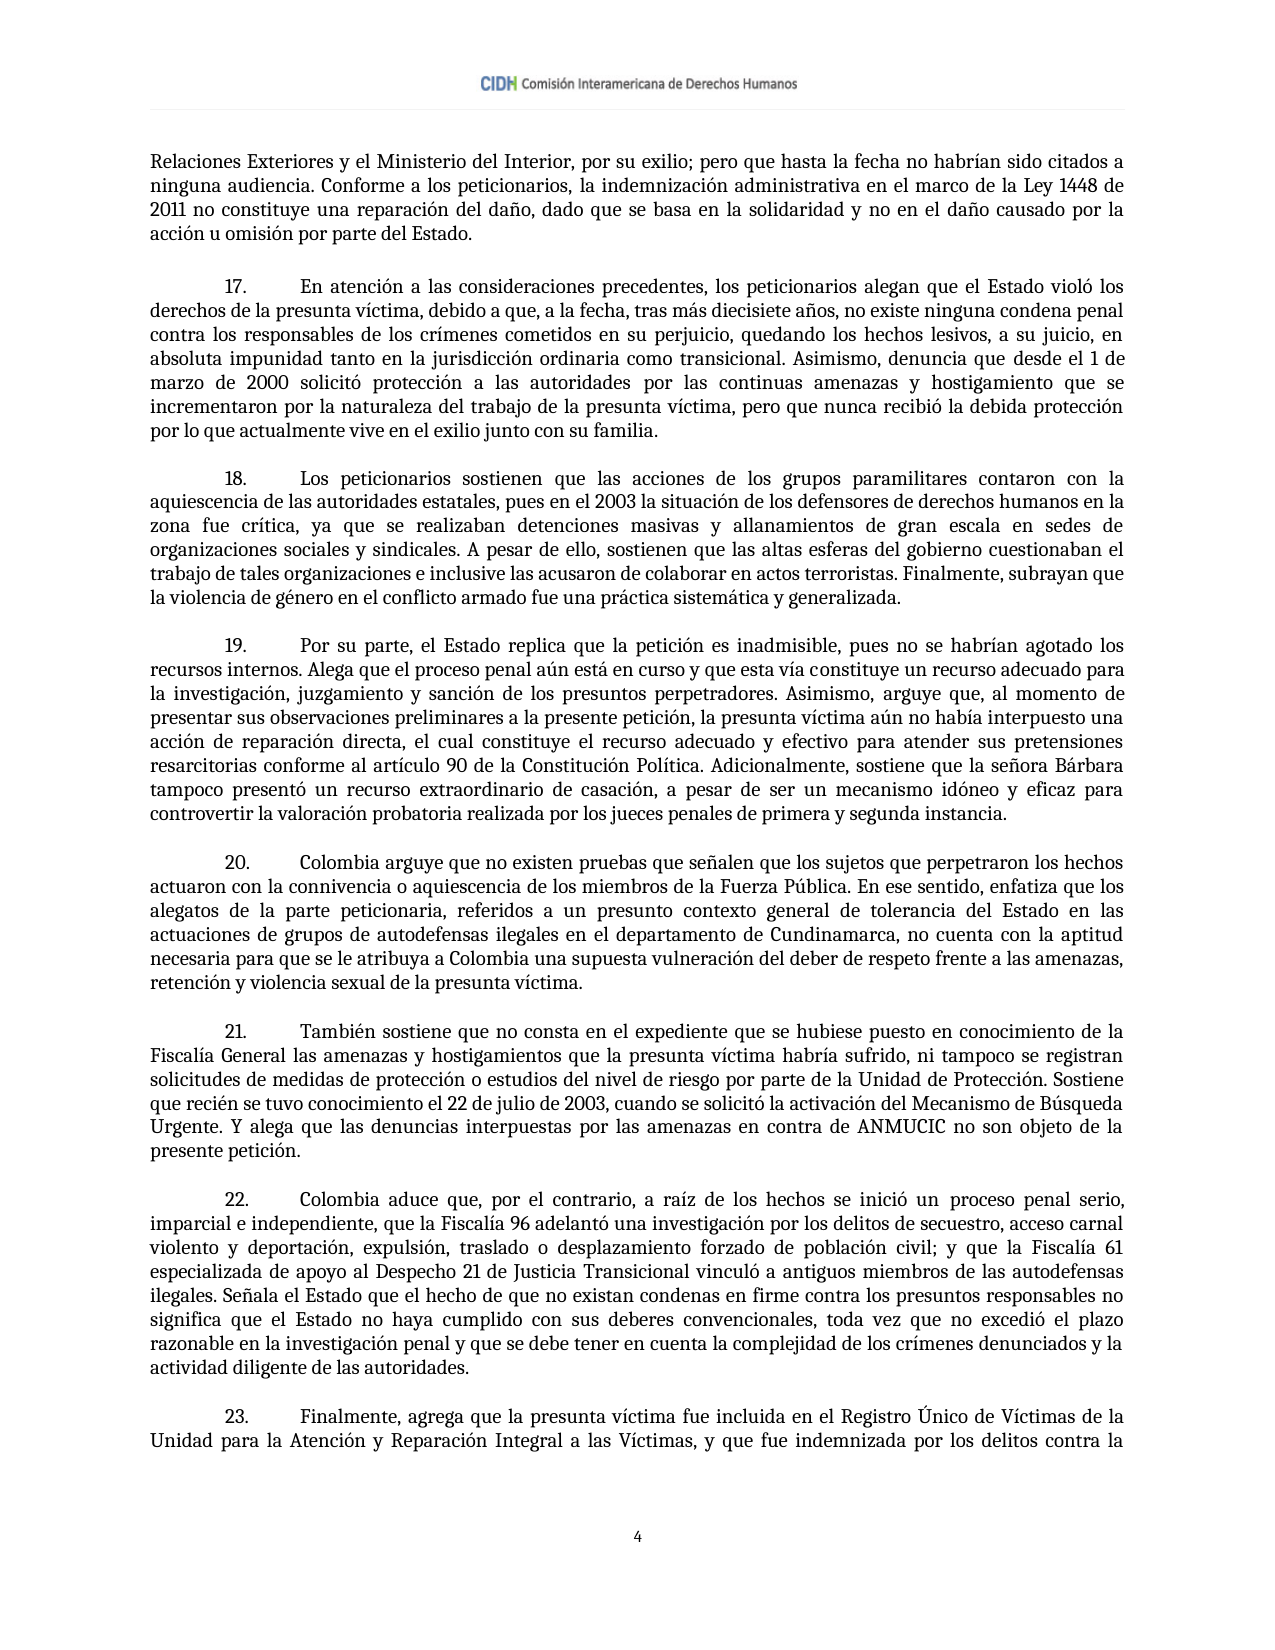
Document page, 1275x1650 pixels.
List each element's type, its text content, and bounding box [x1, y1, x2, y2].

list También sostiene que no consta en el expediente que se hubiese puesto en conocimiento de la Fiscalía General las amenazas y hostigamientos que la presunta víctima habría sufrido, ni tampoco se registran solicitudes de medidas de protección o estudios del nivel de riesgo por parte de la Unidad de Protección. Sostiene que recién se tuvo conocimiento el 22 de julio de 2003, cuando se solicitó la activación del Mecanismo de Búsqueda Urgente. Y alega que las denuncias interpuestas por las amenazas en contra de ANMUCIC no son objeto de la presente petición. [150, 1019, 1125, 1163]
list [150, 150, 1125, 246]
list Por su parte, el Estado replica que la petición es inadmisible, pues no se habrían agotado los recursos internos. Alega que el proceso penal aún está en curso y que esta vía constituye un recurso adecuado para la investigación, juzgamiento y sanción de los presuntos perpetradores. Asimismo, arguye que, al momento de presentar sus observaciones preliminares a la presente petición, la presunta víctima aún no había interpuesto una acción de reparación directa, el cual constituye el recurso adecuado y efectivo para atender sus pretensiones resarcitorias conforme al artículo 90 de la Constitución Política. Adicionalmente, sostiene que la señora Bárbara tampoco presentó un recurso extraordinario de casación, a pesar de ser un mecanismo idóneo y eficaz para controvertir la valoración probatoria realizada por los jueces penales de primera y segunda instancia. [150, 634, 1125, 826]
picture [475, 75, 800, 93]
list Colombia aduce que, por el contrario, a raíz de los hechos se inició un proceso penal serio, imparcial e independiente, que la Fiscalía 96 adelantó una investigación por los delitos de secuestro, acceso carnal violento y deportación, expulsión, traslado o desplazamiento forzado de población civil; y que la Fiscalía 61 especializada de apoyo al Despecho 21 de Justicia Transicional vinculó a antiguos miembros de las autodefensas ilegales. Señala el Estado que el hecho de que no existan condenas en firme contra los presuntos responsables no significa que el Estado no haya cumplido con sus deberes convencionales, toda vez que no excedió el plazo razonable en la investigación penal y que se debe tener en cuenta la complejidad de los crímenes denunciados y la actividad diligente de las autoridades. [150, 1188, 1125, 1380]
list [150, 1405, 1125, 1453]
list Colombia arguye que no existen pruebas que señalen que los sujetos que perpetraron los hechos actuaron con la connivencia o aquiescencia de los miembros de la Fuerza Pública. En ese sentido, enfatiza que los alegatos de la parte peticionaria, referidos a un presunto contexto general de tolerancia del Estado en las actuaciones de grupos de autodefensas ilegales en el departamento de Cundinamarca, no cuenta con la aptitud necesaria para que se le atribuya a Colombia una supuesta vulneración del deber de respeto frente a las amenazas, retención y violencia sexual de la presunta víctima. [150, 851, 1125, 994]
list Los peticionarios sostienen que las acciones de los grupos paramilitares contaron con la aquiescencia de las autoridades estatales, pues en el 2003 la situación de los defensores de derechos humanos en la zona fue crítica, ya que se realizaban detenciones masivas y allanamientos de gran escala en sedes de organizaciones sociales y sindicales. A pesar de ello, sostienen que las altas esferas del gobierno cuestionaban el trabajo de tales organizaciones e inclusive las acusaron de colaborar en actos terroristas. Finalmente, subrayan que la violencia de género en el conflicto armado fue una práctica sistemática y generalizada. [150, 466, 1125, 610]
list En atención a las consideraciones precedentes, los peticionarios alegan que el Estado violó los derechos de la presunta víctima, debido a que, a la fecha, tras más diecisiete años, no existe ninguna condena penal contra los responsables de los crímenes cometidos en su perjuicio, quedando los hechos lesivos, a su juicio, en absoluta impunidad tanto en la jurisdicción ordinaria como transicional. Asimismo, denuncia que desde el 1 de marzo de 2000 solicitó protección a las autoridades por las continuas amenazas y hostigamiento que se incrementaron por la naturaleza del trabajo de la presunta víctima, pero que nunca recibió la debida protección por lo que actualmente vive en el exilio junto con su familia. [150, 274, 1125, 442]
